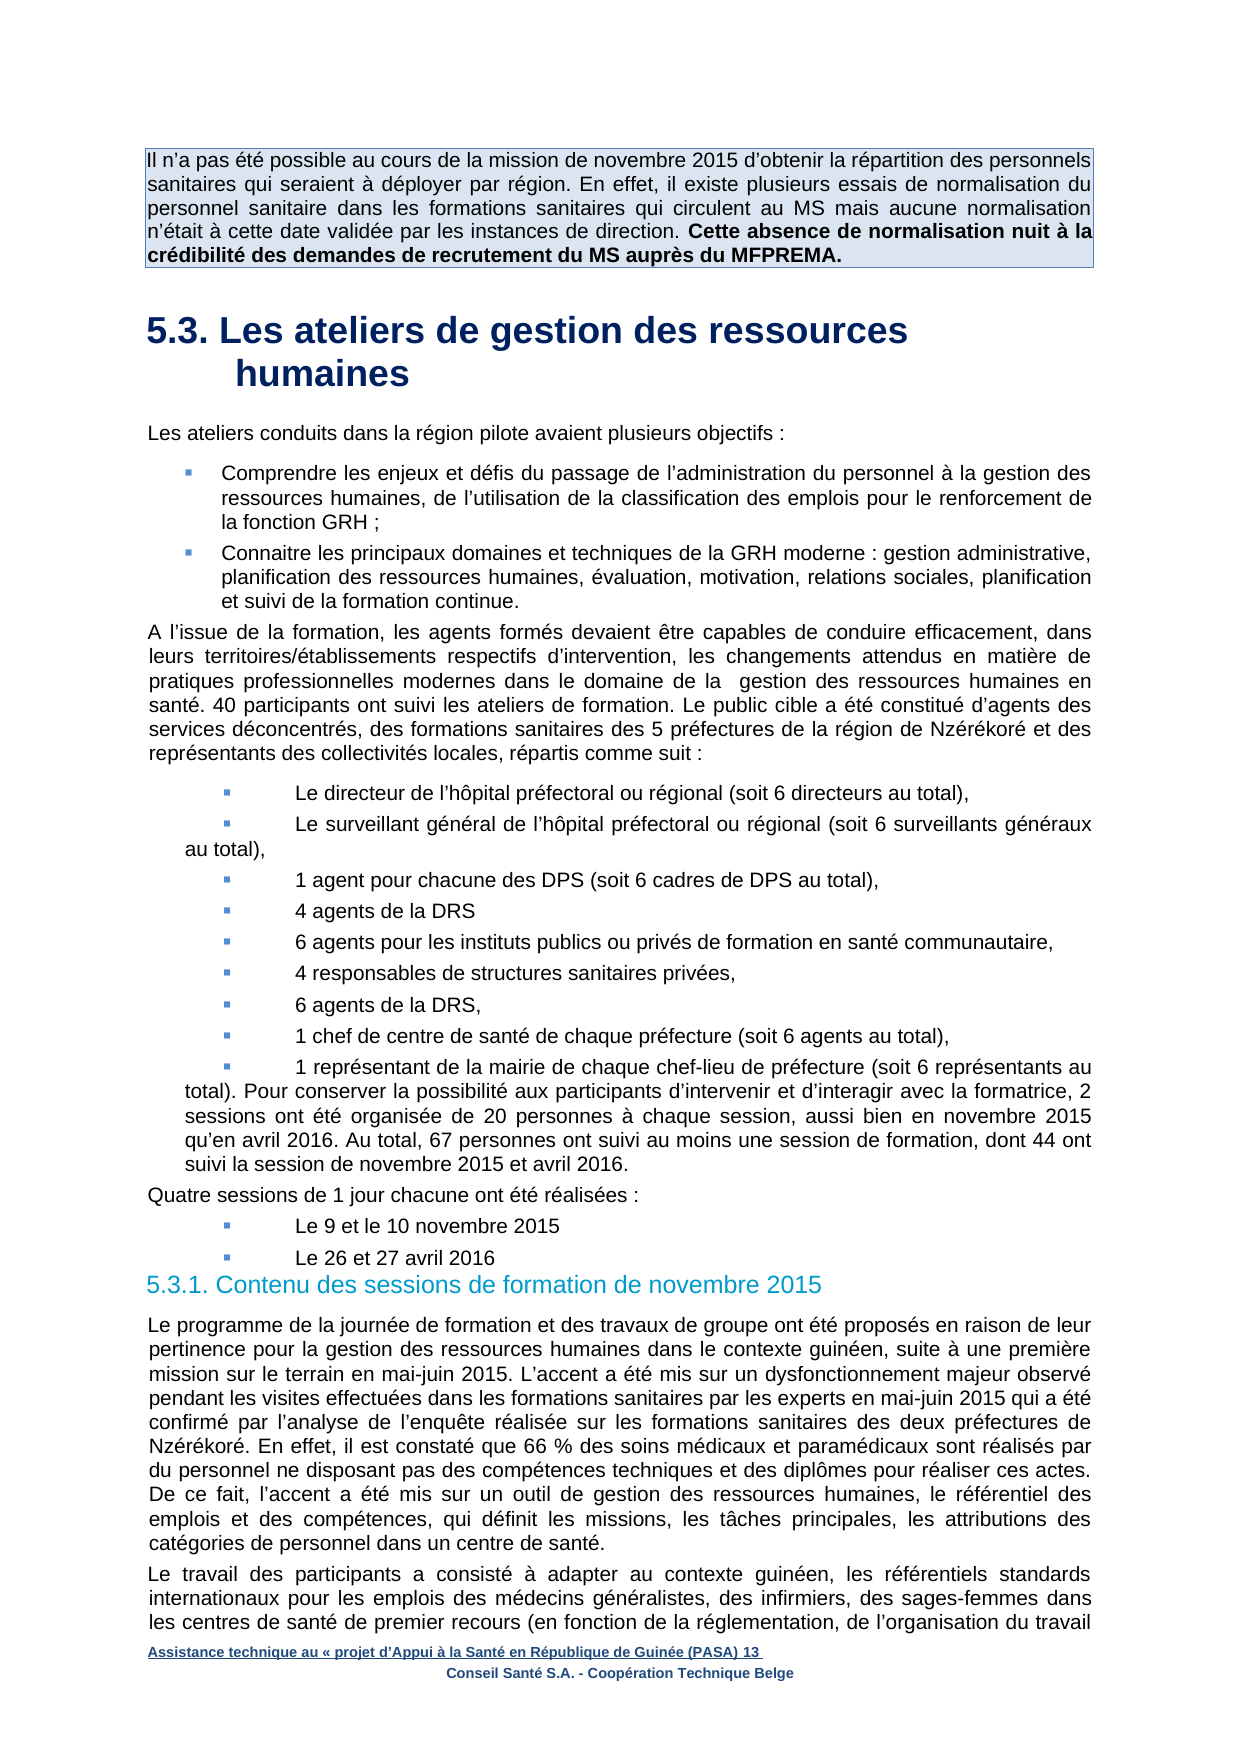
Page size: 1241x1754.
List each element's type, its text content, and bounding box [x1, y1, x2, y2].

list 1 représentant de la mairie de chaque chef-lieu de préfecture (soit 6 représentants au total). Pour conserver la possibilité aux participants d’intervenir et d’interagir avec la formatrice, 2 sessions ont été organisée de 20 personnes à chaque session, aussi bien en novembre 2015 qu’en avril 2016. Au total, 67 personnes ont suivi au moins une session de formation, dont 44 ont suivi la session de novembre 2015 et avril 2016. [184, 1055, 1093, 1176]
list 4 agents de la DRS [184, 899, 1093, 923]
list 4 responsables de structures sanitaires privées, [184, 961, 1093, 985]
text Les ateliers conduits dans la région pilote avaient plusieurs objectifs : [147, 421, 1093, 445]
list 1 agent pour chacune des DPS (soit 6 cadres de DPS au total), [184, 867, 1093, 892]
list 6 agents pour les instituts publics ou privés de formation en santé communautaire, [184, 930, 1093, 954]
list Connaitre les principaux domaines et techniques de la GRH moderne : gestion administrative, planification des ressources humaines, évaluation, motivation, relations sociales, planification et suivi de la formation continue. [183, 541, 1093, 613]
text 5.3. Les ateliers de gestion des ressources humaines [146, 308, 1093, 394]
text Quatre sessions de 1 jour chacune ont été réalisées : [147, 1183, 1093, 1207]
list Comprendre les enjeux et défis du passage de l’administration du personnel à la gestion des ressources humaines, de l’utilisation de la classification des emplois pour le renforcement de la fonction GRH ; [183, 461, 1093, 533]
text Il n’a pas été possible au cours de la mission de novembre 2015 d’obtenir la répartition des personnels sanitaires qui seraient à déployer par région. En effet, il existe plusieurs essais de normalisation du personnel sanitaire dans les formations sanitaires qui circulent au MS mais aucune normalisation n’était à cette date validée par les instances de direction. Cette absence de normalisation nuit à la crédibilité des demandes de recrutement du MS auprès du MFPREMA. [146, 149, 1093, 267]
list Le 9 et le 10 novembre 2015 [184, 1214, 1093, 1238]
list Le 26 et 27 avril 2016 [184, 1245, 1093, 1269]
text A l’issue de la formation, les agents formés devaient être capables de conduire efficacement, dans leurs territoires/établissements respectifs d’intervention, les changements attendus en matière de pratiques professionnelles modernes dans le domaine de la gestion des ressources humaines en santé. 40 participants ont suivi les ateliers de formation. Le public cible a été constitué d’agents des services déconcentrés, des formations sanitaires des 5 préfectures de la région de Nzérékoré et des représentants des collectivités locales, répartis comme suit : [147, 620, 1093, 765]
text 5.3.1. Contenu des sessions de formation de novembre 2015 [146, 1269, 1094, 1298]
text Le programme de la journée de formation et des travaux de groupe ont été proposés en raison de leur pertinence pour la gestion des ressources humaines dans le contexte guinéen, suite à une première mission sur le terrain en mai-juin 2015. L’accent a été mis sur un dysfonctionnement majeur observé pendant les visites effectuées dans les formations sanitaires par les experts en mai-juin 2015 qui a été confirmé par l’analyse de l’enquête réalisée sur les formations sanitaires des deux préfectures de Nzérékoré. En effet, il est constaté que 66 % des soins médicaux et paramédicaux sont réalisés par du personnel ne disposant pas des compétences techniques et des diplômes pour réaliser ces actes. De ce fait, l’accent a été mis sur un outil de gestion des ressources humaines, le référentiel des emplois et des compétences, qui définit les missions, les tâches principales, les attributions des catégories de personnel dans un centre de santé. [147, 1313, 1093, 1554]
list 1 chef de centre de santé de chaque préfecture (soit 6 agents au total), [184, 1024, 1093, 1048]
list Le surveillant général de l’hôpital préfectoral ou régional (soit 6 surveillants généraux au total), [184, 812, 1093, 860]
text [147, 1562, 1093, 1634]
list Le directeur de l’hôpital préfectoral ou régional (soit 6 directeurs au total), [184, 781, 1093, 805]
list 6 agents de la DRS, [184, 992, 1093, 1017]
